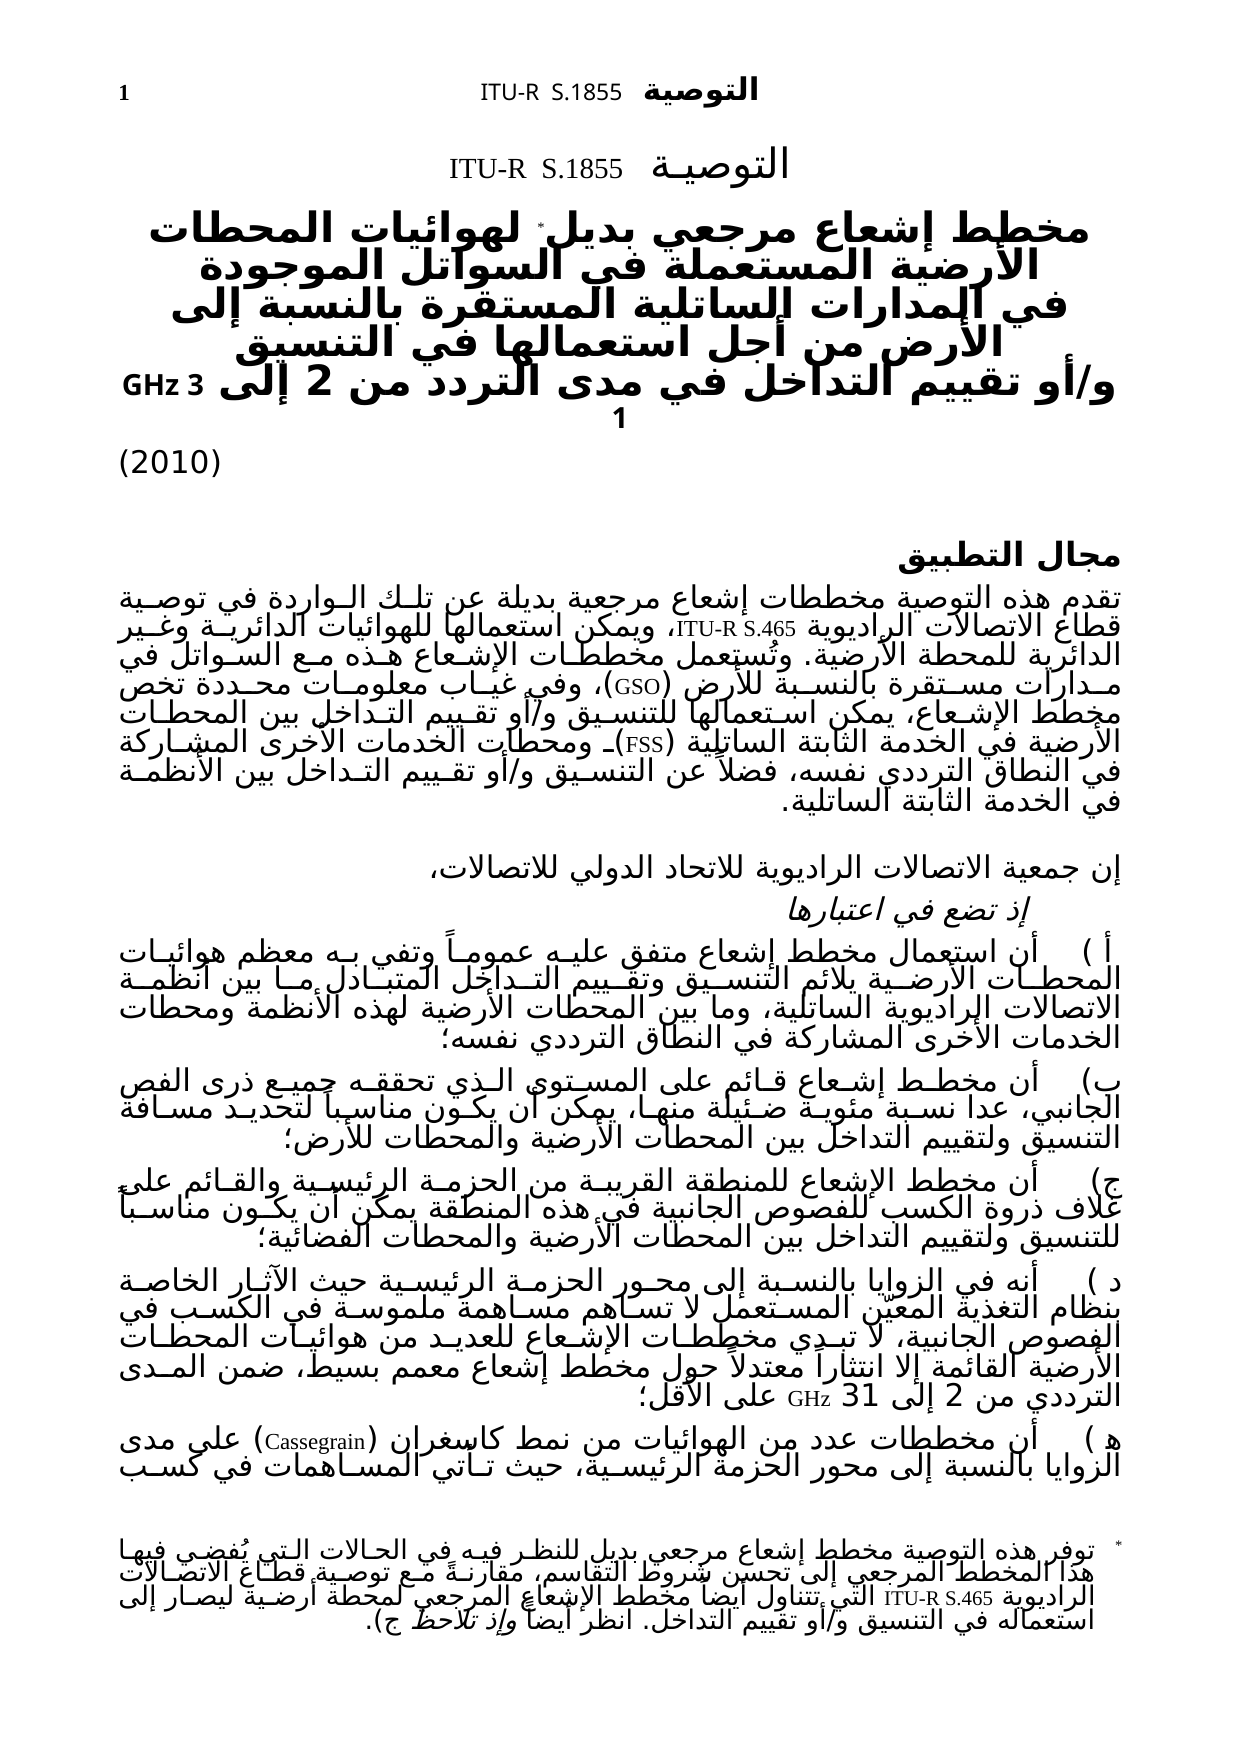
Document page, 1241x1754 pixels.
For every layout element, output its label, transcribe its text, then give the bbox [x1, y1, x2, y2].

text التوصيـة ITU-R S.1855 [743, 148, 1122, 186]
text ج) أن مخطط الإشعاع للمنطقة القريبة من الحزمة الرئيسية والقائم على غلاف ذروة الكسب للفصوص الجانبية في هذه المنطقة يمكن أن يكون مناسباً للتنسيق ولتقييم التداخل بين المحطات الأرضية والمحطات الفضائية؛ [118, 1168, 1122, 1255]
text ب) أن مخطط إشعاع قائم على المستوى الذي تحققه جميع ذرى الفص الجانبي، عدا نسبة مئوية ضئيلة منها، يمكن أن يكون مناسباً لتحديد مسافة التنسيق ولتقييم التداخل بين المحطات الأرضية والمحطات للأرض؛ [118, 1068, 1122, 1155]
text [118, 1426, 1122, 1484]
text التوصيـة ITU-R S.1855 [118, 148, 771, 186]
subtitle مجال التطبيق [921, 541, 1122, 572]
text إذ تضع في اعتبارها [118, 897, 1028, 926]
text د ) أنه في الزوايا بالنسبة إلى محور الحزمة الرئيسية حيث الآثار الخاصة بنظام التغذية المعيّن المستعمل لا تساهم مساهمة ملموسة في الكسب في الفصوص الجانبية، لا تبدي مخططات الإشعاع للعديد من هوائيات المحطات الأرضية القائمة إلا انتثاراً معتدلاً حول مخطط إشعاع معمم بسيط، ضمن المدى الترددي من 2 إلى 31 GHz على الأقل؛ [118, 1268, 1122, 1413]
title إن جمعية الاتصالات الراديوية للاتحاد الدولي للاتصالات، [832, 856, 1122, 885]
text أ ) أن استعمال مخطط إشعاع متفق عليه عموماً وتفي به معظم هوائيات المحطات الأرضية يلائم التنسيق وتقييم التداخل المتبادل ما بين أنظمة الاتصالات الراديوية الساتلية، وما بين المحطات الأرضية لهذه الأنظمة ومحطات الخدمات الأخرى المشاركة في النطاق الترددي نفسه؛ [118, 939, 1122, 1055]
title إن جمعية الاتصالات الراديوية للاتحاد الدولي للاتصالات، [118, 856, 848, 885]
subtitle مجال التطبيق [118, 541, 959, 572]
text تقدم هذه التوصية مخططات إشعاع مرجعية بديلة عن تلك الواردة في توصية قطاع الاتصالات الراديوية ITU-R S.465، ويمكن استعمالها للهوائيات الدائرية وغير الدائرية للمحطة الأرضية. وتُستعمل مخططات الإشعاع هذه مع السواتل في مدارات مستقرة بالنسبة للأرض (GSO)، وفي غياب معلومات محددة تخص مخطط الإشعاع، يمكن استعمالها للتنسيق و/أو تقييم التداخل بين المحطات الأرضية في الخدمة الثابتة الساتلية (FSS) ومحطات الخدمات الأخرى المشاركة في النطاق الترددي نفسه، فضلاً عن التنسيق و/أو تقييم التداخل بين الأنظمة في الخدمة الثابتة الساتلية. [118, 585, 1122, 818]
text (2010) [118, 450, 1122, 479]
title مخطط إشعاع مرجعي بديل* لهوائيات المحطات الأرضية المستعملة في السواتل الموجودة في المدارات الساتلية المستقرة بالنسبة إلى الأرض من أجل استعمالها في التنسيق و/أو تقييم التداخل في مدى التردد من 2 إلى GHz 31 [118, 211, 1122, 437]
